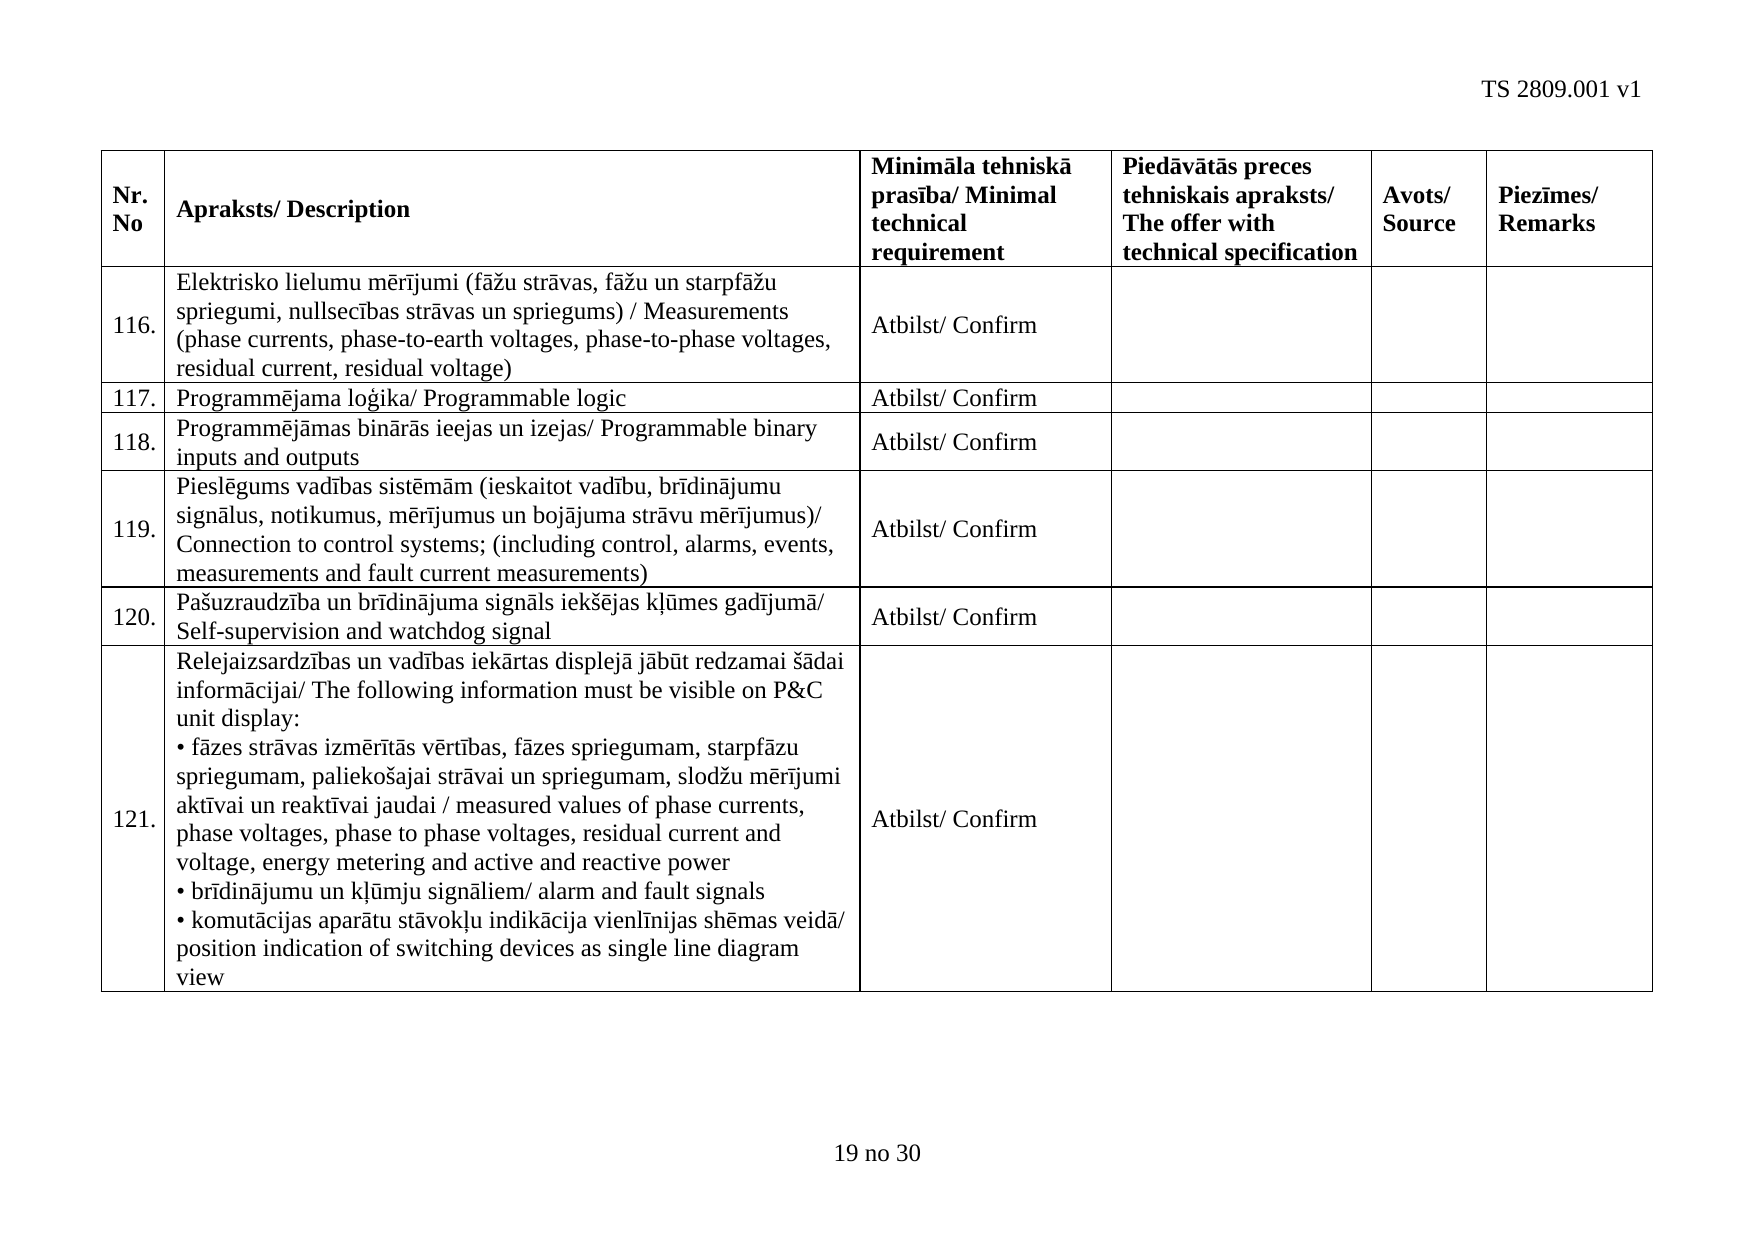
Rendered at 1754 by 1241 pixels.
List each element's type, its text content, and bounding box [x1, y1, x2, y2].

table_cell [1112, 471, 1371, 586]
table_cell [1372, 383, 1486, 412]
table_cell [102, 646, 164, 991]
table_cell [102, 383, 164, 412]
table_cell [102, 588, 164, 645]
table_cell [1372, 267, 1486, 382]
table_cell Programmējāmas binārās ieejas un izejas/ Programmable binary inputs and outputs [165, 413, 859, 470]
table_cell [1487, 471, 1652, 586]
table_cell Atbilst/ Confirm [861, 267, 1111, 382]
table_cell [102, 413, 164, 470]
table_cell [1112, 267, 1371, 382]
table_cell [102, 267, 164, 382]
table_cell [1372, 413, 1486, 470]
table_header Apraksts/ Description [165, 151, 859, 266]
table_cell Atbilst/ Confirm [861, 588, 1111, 645]
table_cell Programmējama loģika/ Programmable logic [165, 383, 859, 412]
table_cell [102, 471, 164, 586]
table_header Nr. No [102, 151, 164, 266]
table_header Avots/ Source [1372, 151, 1486, 266]
table_cell Atbilst/ Confirm [861, 413, 1111, 470]
table_cell [1112, 383, 1371, 412]
table_cell [1372, 471, 1486, 586]
table_header Piedāvātās preces tehniskais apraksts/ The offer with technical specification [1112, 151, 1371, 266]
table_cell [1487, 646, 1652, 991]
table_cell [1487, 383, 1652, 412]
table_cell [1487, 267, 1652, 382]
table_header Minimāla tehniskā prasība/ Minimal technical requirement [861, 151, 1111, 266]
table_cell [1112, 413, 1371, 470]
table_header Piezīmes/ Remarks [1487, 151, 1652, 266]
table_cell [1487, 413, 1652, 470]
table_cell [1372, 588, 1486, 645]
table_cell Atbilst/ Confirm [861, 646, 1111, 991]
table_cell Pieslēgums vadības sistēmām (ieskaitot vadību, brīdinājumu signālus, notikumus, mērījumus un bojājuma strāvu mērījumus)/ Connection to control systems; (including control, alarms, events, measurements and fault current measurements) [165, 471, 859, 586]
table_cell [1112, 646, 1371, 991]
table_cell Elektrisko lielumu mērījumi (fāžu strāvas, fāžu un starpfāžu spriegumi, nullsecības strāvas un spriegums) / Measurements (phase currents, phase-to-earth voltages, phase-to-phase voltages, residual current, residual voltage) [165, 267, 859, 382]
table_cell Atbilst/ Confirm [861, 383, 1111, 412]
table_cell Atbilst/ Confirm [861, 471, 1111, 586]
table_cell [1112, 588, 1371, 645]
table_cell [1372, 646, 1486, 991]
table_cell Relejaizsardzības un vadības iekārtas displejā jābūt redzamai šādai informācijai/ The following information must be visible on P&C unit display: • fāzes strāvas izmērītās vērtības, fāzes spriegumam, starpfāzu spriegumam, paliekošajai strāvai un spriegumam, slodžu mērījumi aktīvai un reaktīvai jaudai / measured values of phase currents, phase voltages, phase to phase voltages, residual current and voltage, energy metering and active and reactive power • brīdinājumu un kļūmju signāliem/ alarm and fault signals • komutācijas aparātu stāvokļu indikācija vienlīnijas shēmas veidā/ position indication of switching devices as single line diagram view [165, 646, 859, 991]
table_cell Pašuzraudzība un brīdinājuma signāls iekšējas kļūmes gadījumā/ Self-supervision and watchdog signal [165, 588, 859, 645]
table_cell [1487, 588, 1652, 645]
